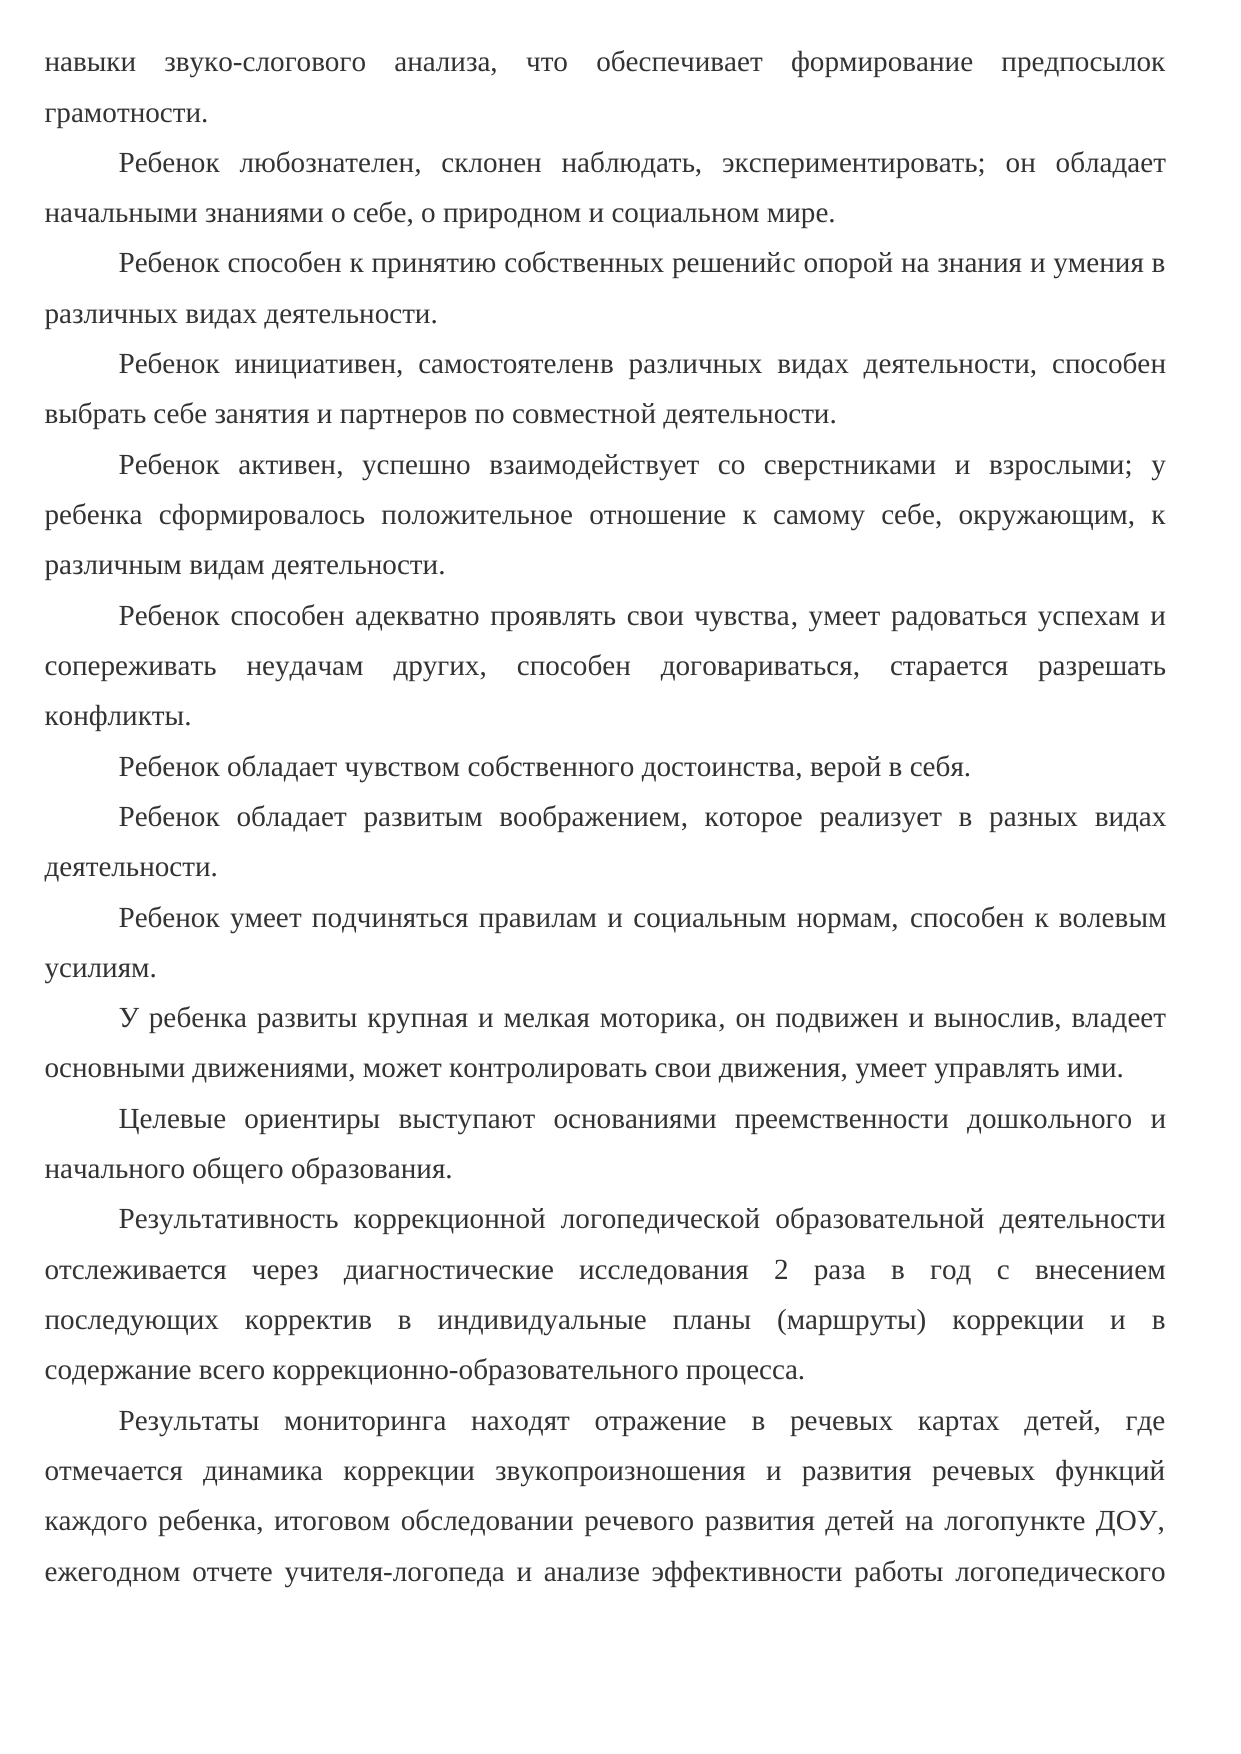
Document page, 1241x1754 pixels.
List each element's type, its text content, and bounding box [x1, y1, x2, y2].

text Ребенок способен адекватно проявлять свои чувства, умеет радоваться успехам и сопереживать неудачам других, способен договариваться, старается разрешать конфликты. [44, 598, 1167, 732]
text Ребенок обладает чувством собственного достоинства, верой в себя. [44, 749, 1167, 782]
text У ребенка развиты крупная и мелкая моторика, он подвижен и вынослив, владеет основными движениями, может контролировать свои движения, умеет управлять ими. [44, 1000, 1167, 1084]
text Ребенок любознателен, склонен наблюдать, экспериментировать; он обладает начальными знаниями о себе, о природном и социальном мире. [44, 145, 1167, 229]
text Ребенок умеет подчиняться правилам и социальным нормам, способен к волевым усилиям. [44, 900, 1167, 983]
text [44, 44, 1167, 128]
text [44, 1403, 1167, 1587]
text Целевые ориентиры выступают основаниями преемственности дошкольного и начального общего образования. [44, 1101, 1167, 1185]
text Ребенок инициативен, самостоятеленв различных видах деятельности, способен выбрать себе занятия и партнеров по совместной деятельности. [44, 346, 1167, 430]
text Ребенок способен к принятию собственных решенийс опорой на знания и умения в различных видах деятельности. [44, 246, 1167, 329]
text Ребенок обладает развитым воображением, которое реализует в разных видах деятельности. [44, 799, 1167, 883]
text Результативность коррекционной логопедической образовательной деятельности отслеживается через диагностические исследования 2 раза в год с внесением последующих корректив в индивидуальные планы (маршруты) коррекции и в содержание всего коррекционно-образовательного процесса. [44, 1202, 1167, 1386]
text Ребенок активен, успешно взаимодействует со сверстниками и взрослыми; у ребенка сформировалось положительное отношение к самому себе, окружающим, к различным видам деятельности. [44, 447, 1167, 581]
